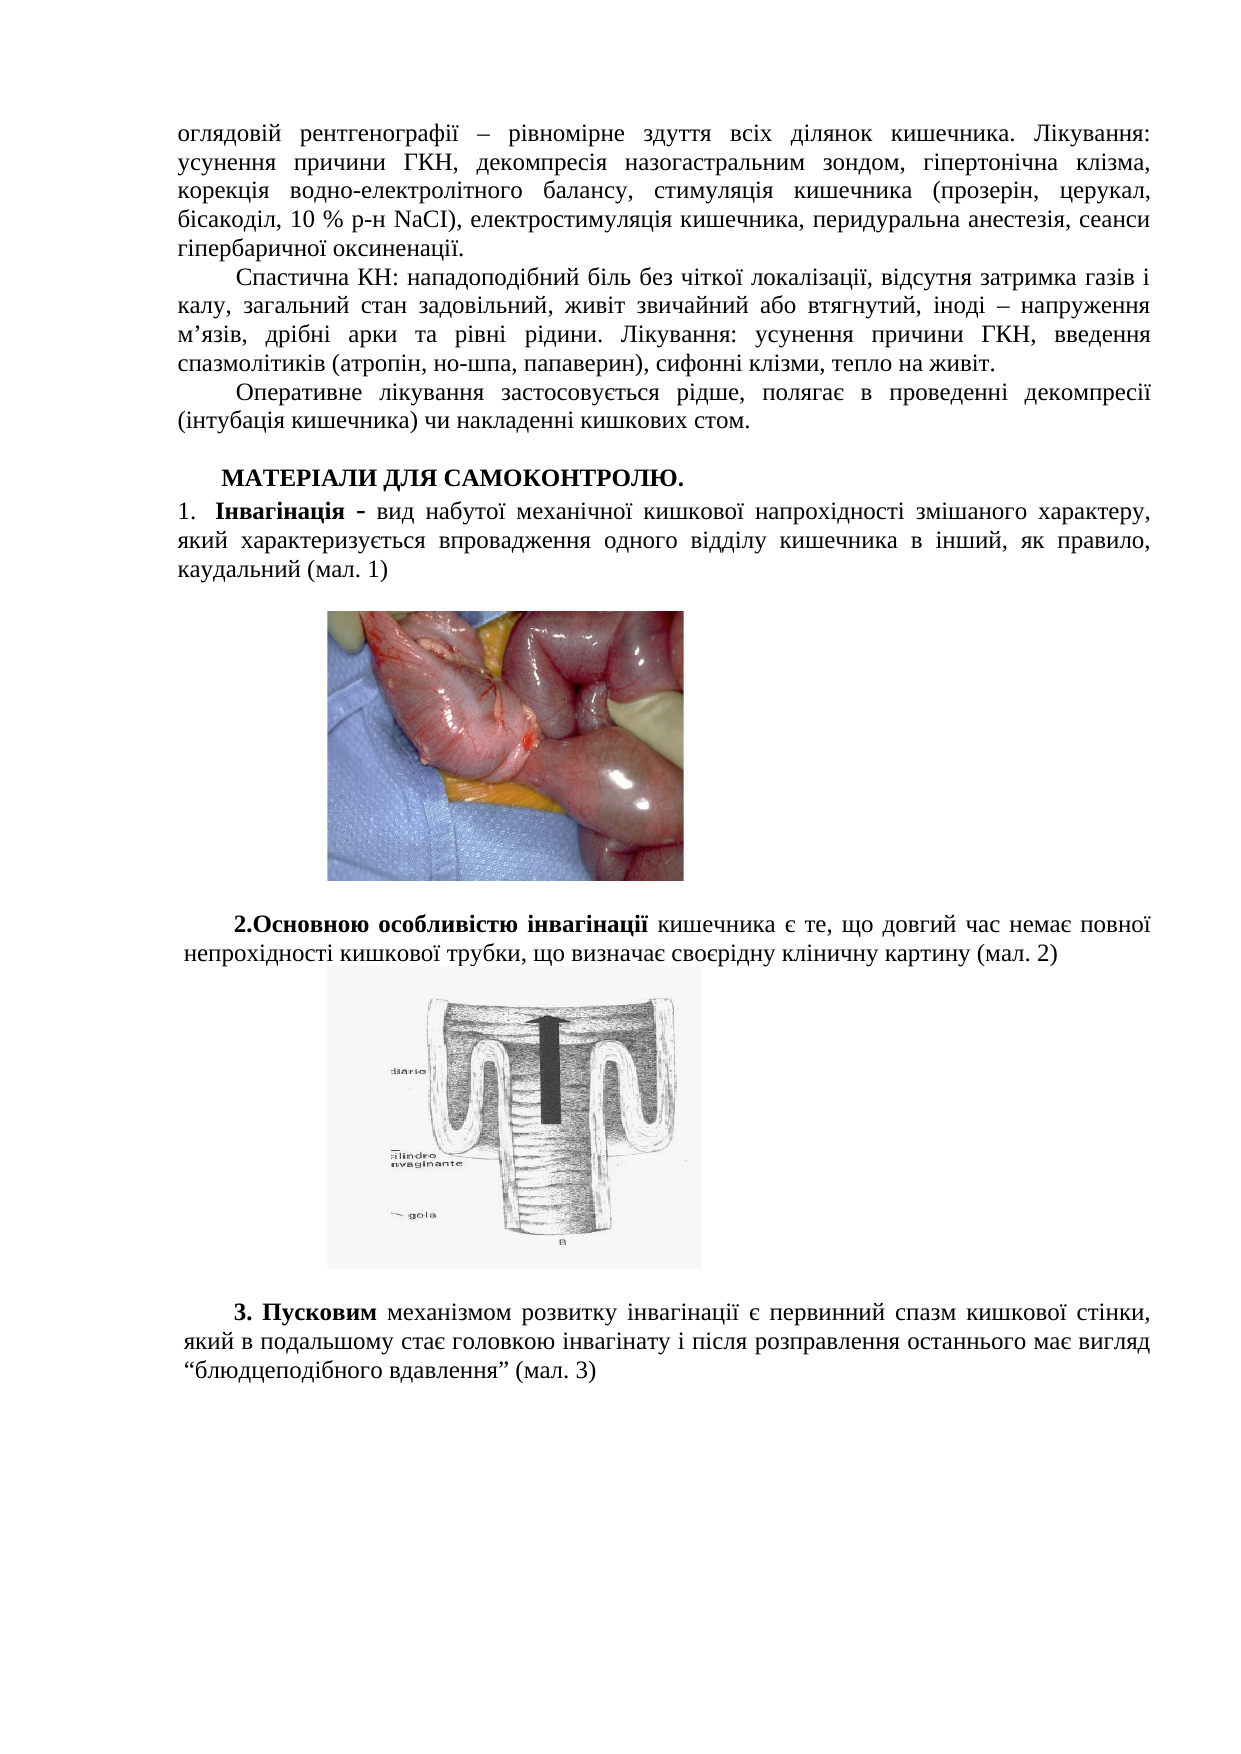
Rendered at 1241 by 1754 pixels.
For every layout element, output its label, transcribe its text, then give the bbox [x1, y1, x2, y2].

text МАТЕРІАЛИ ДЛЯ САМОКОНТРОЛЮ. [221, 463, 1152, 492]
list Інвагінація - вид набутої механічної кишкової напрохідності змішаного характеру, який характеризується впровадження одного відділу кишечника в інший, як правило, каудальний (мал. 1) [177, 492, 1152, 583]
text 2.Основною особливістю інвагінації кишечника є те, що довгий час немає повної непрохідності кишкової трубки, що визначає своєрідну кліничну картину (мал. 2) [183, 909, 1152, 966]
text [177, 118, 1152, 262]
text Спастична КН: нападоподібний біль без чіткої локалізації, відсутня затримка газів і калу, загальний стан задовільний, живіт звичайний або втягнутий, іноді – напруження м’язів, дрібні арки та рівні рідини. Лікування: усунення причини ГКН, введення спазмолітиків (атропін, но-шпа, папаверин), сифонні клізми, тепло на живіт. [177, 262, 1152, 377]
picture [327, 966, 702, 1269]
picture [327, 611, 684, 881]
text 3. Пусковим механізмом розвитку інвагінації є первинний спазм кишкової стінки, який в подальшому стає головкою інвагінату і після розправлення останнього має вигляд “блюдцеподібного вдавлення” (мал. 3) [183, 1297, 1152, 1383]
text Оперативне лікування застосовується рідше, полягає в проведенні декомпресії (інтубація кишечника) чи накладенні кишкових стом. [177, 377, 1152, 434]
